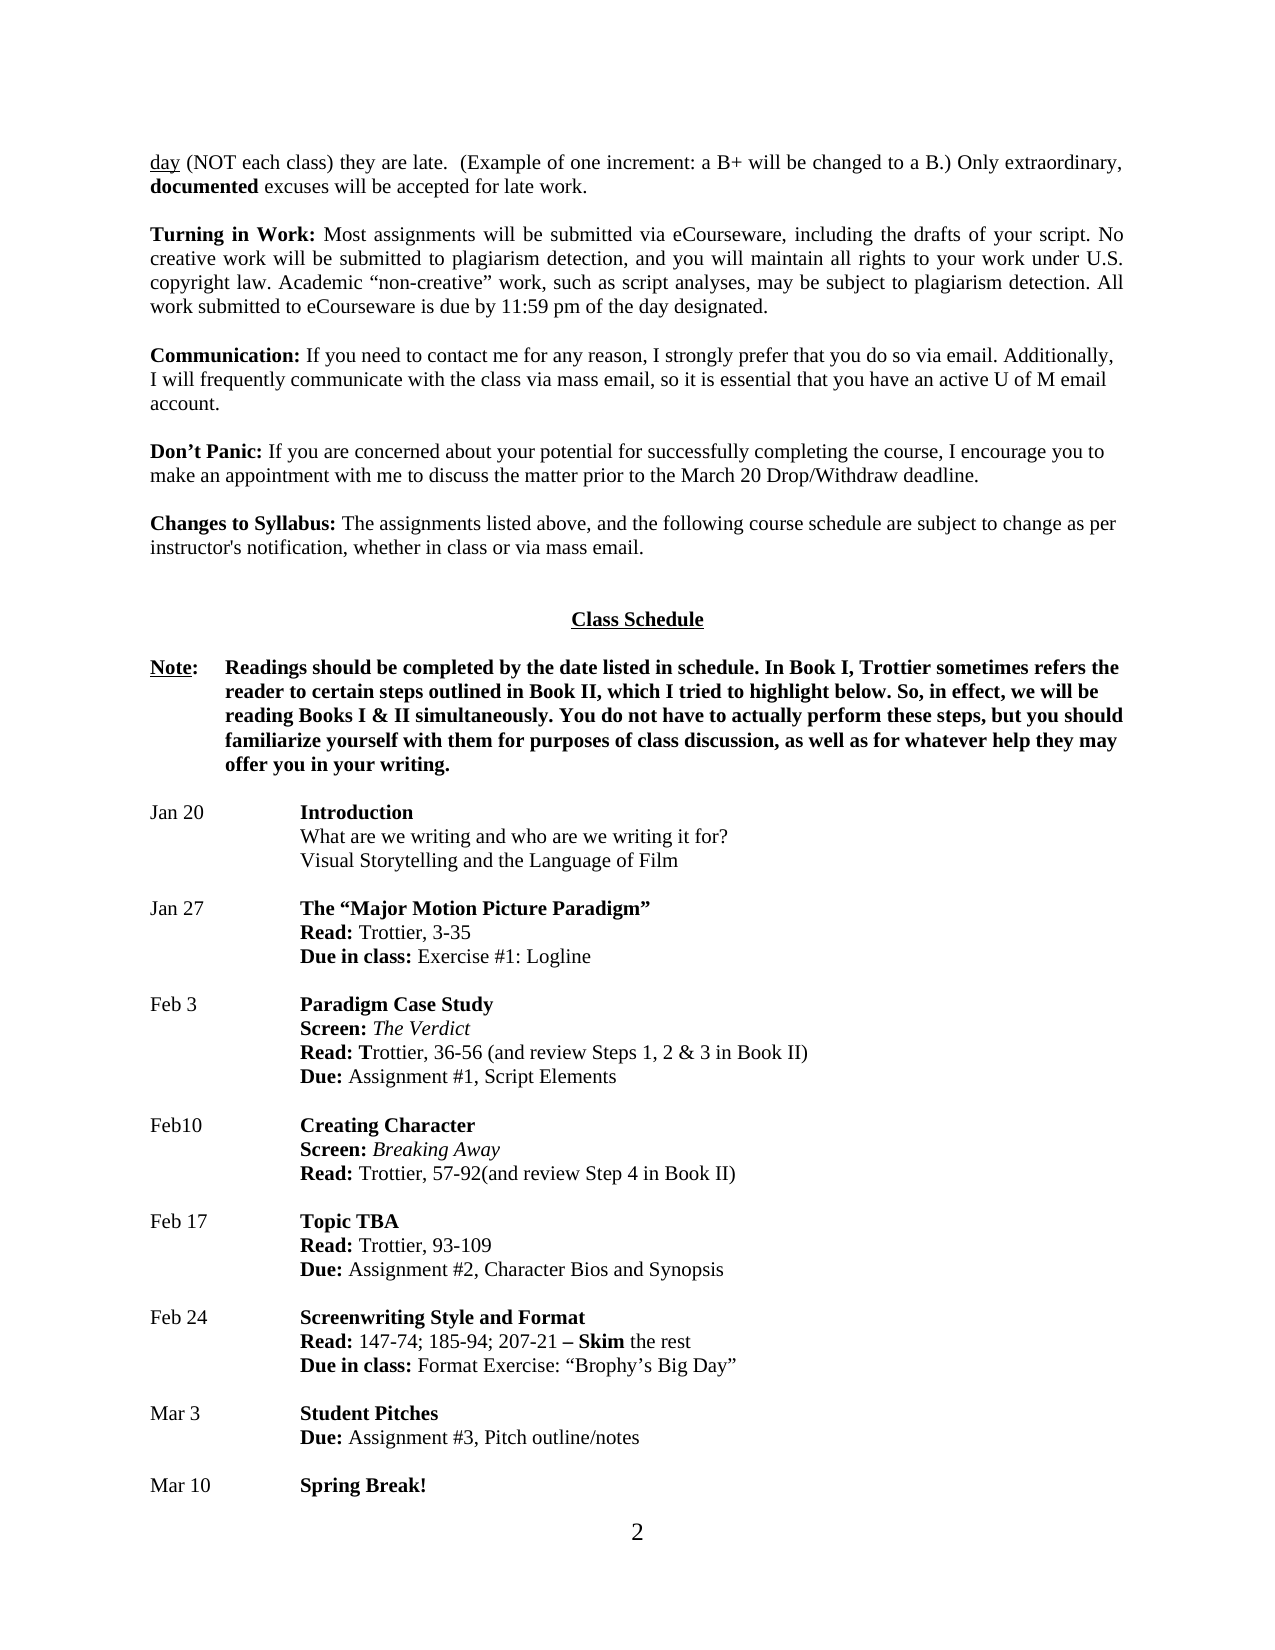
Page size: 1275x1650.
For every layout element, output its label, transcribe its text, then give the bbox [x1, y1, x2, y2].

text Feb 3 Paradigm Case Study [150, 992, 1125, 1016]
text Read: Trottier, 93-109 [150, 1233, 1125, 1257]
text Mar 3 Student Pitches [150, 1401, 1125, 1425]
text Screen: The Verdict [225, 1016, 1125, 1040]
text Jan 20 Introduction [150, 800, 1125, 824]
text Due in class: Exercise #1: Logline [150, 944, 1125, 968]
text Communication: If you need to contact me for any reason, I strongly prefer that you do so via email. Additionally, I will frequently communicate with the class via mass email, so it is essential that you have an active U of M email account. [150, 342, 1125, 415]
text Due: Assignment #2, Character Bios and Synopsis [150, 1257, 1125, 1281]
text Read: Trottier, 3-35 [150, 920, 1125, 944]
text Class Schedule [150, 607, 1125, 631]
text Read: Trottier, 36-56 (and review Steps 1, 2 & 3 in Book II) [150, 1040, 1125, 1064]
text Mar 10 Spring Break! [150, 1473, 1125, 1497]
text Due in class: Format Exercise: “Brophy’s Big Day” [150, 1353, 1125, 1377]
text Feb10 Creating Character [150, 1112, 1125, 1137]
text Due: Assignment #1, Script Elements [150, 1064, 1125, 1088]
text Visual Storytelling and the Language of Film [150, 848, 1125, 872]
text Feb 17 Topic TBA [150, 1209, 1125, 1233]
text What are we writing and who are we writing it for? [225, 824, 1125, 848]
text Due: Assignment #3, Pitch outline/notes [150, 1425, 1125, 1449]
text Changes to Syllabus: The assignments listed above, and the following course schedule are subject to change as per instructor's notification, whether in class or via mass email. [150, 511, 1125, 559]
text Read: Trottier, 57-92(and review Step 4 in Book II) [150, 1161, 1125, 1185]
text Jan 27 The “Major Motion Picture Paradigm” [150, 896, 1125, 920]
text Note: Readings should be completed by the date listed in schedule. In Book I, Trottier sometimes refers the reader to certain steps outlined in Book II, which I tried to highlight below. So, in effect, we will be reading Books I & II simultaneously. You do not have to actually perform these steps, but you should familiarize yourself with them for purposes of class discussion, as well as for whatever help they may offer you in your writing. [150, 655, 1125, 776]
text Turning in Work: Most assignments will be submitted via eCourseware, including the drafts of your script. No creative work will be submitted to plagiarism detection, and you will maintain all rights to your work under U.S. copyright law. Academic “non-creative” work, such as script analyses, may be subject to plagiarism detection. All work submitted to eCourseware is due by 11:59 pm of the day designated. [150, 222, 1125, 318]
text Screen: Breaking Away [150, 1137, 1125, 1161]
text Read: 147-74; 185-94; 207-21 – Skim the rest [150, 1329, 1125, 1353]
text Don’t Panic: If you are concerned about your potential for successfully completing the course, I encourage you to make an appointment with me to discuss the matter prior to the March 20 Drop/Withdraw deadline. [150, 439, 1125, 487]
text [150, 150, 1125, 198]
text Feb 24 Screenwriting Style and Format [150, 1305, 1125, 1329]
